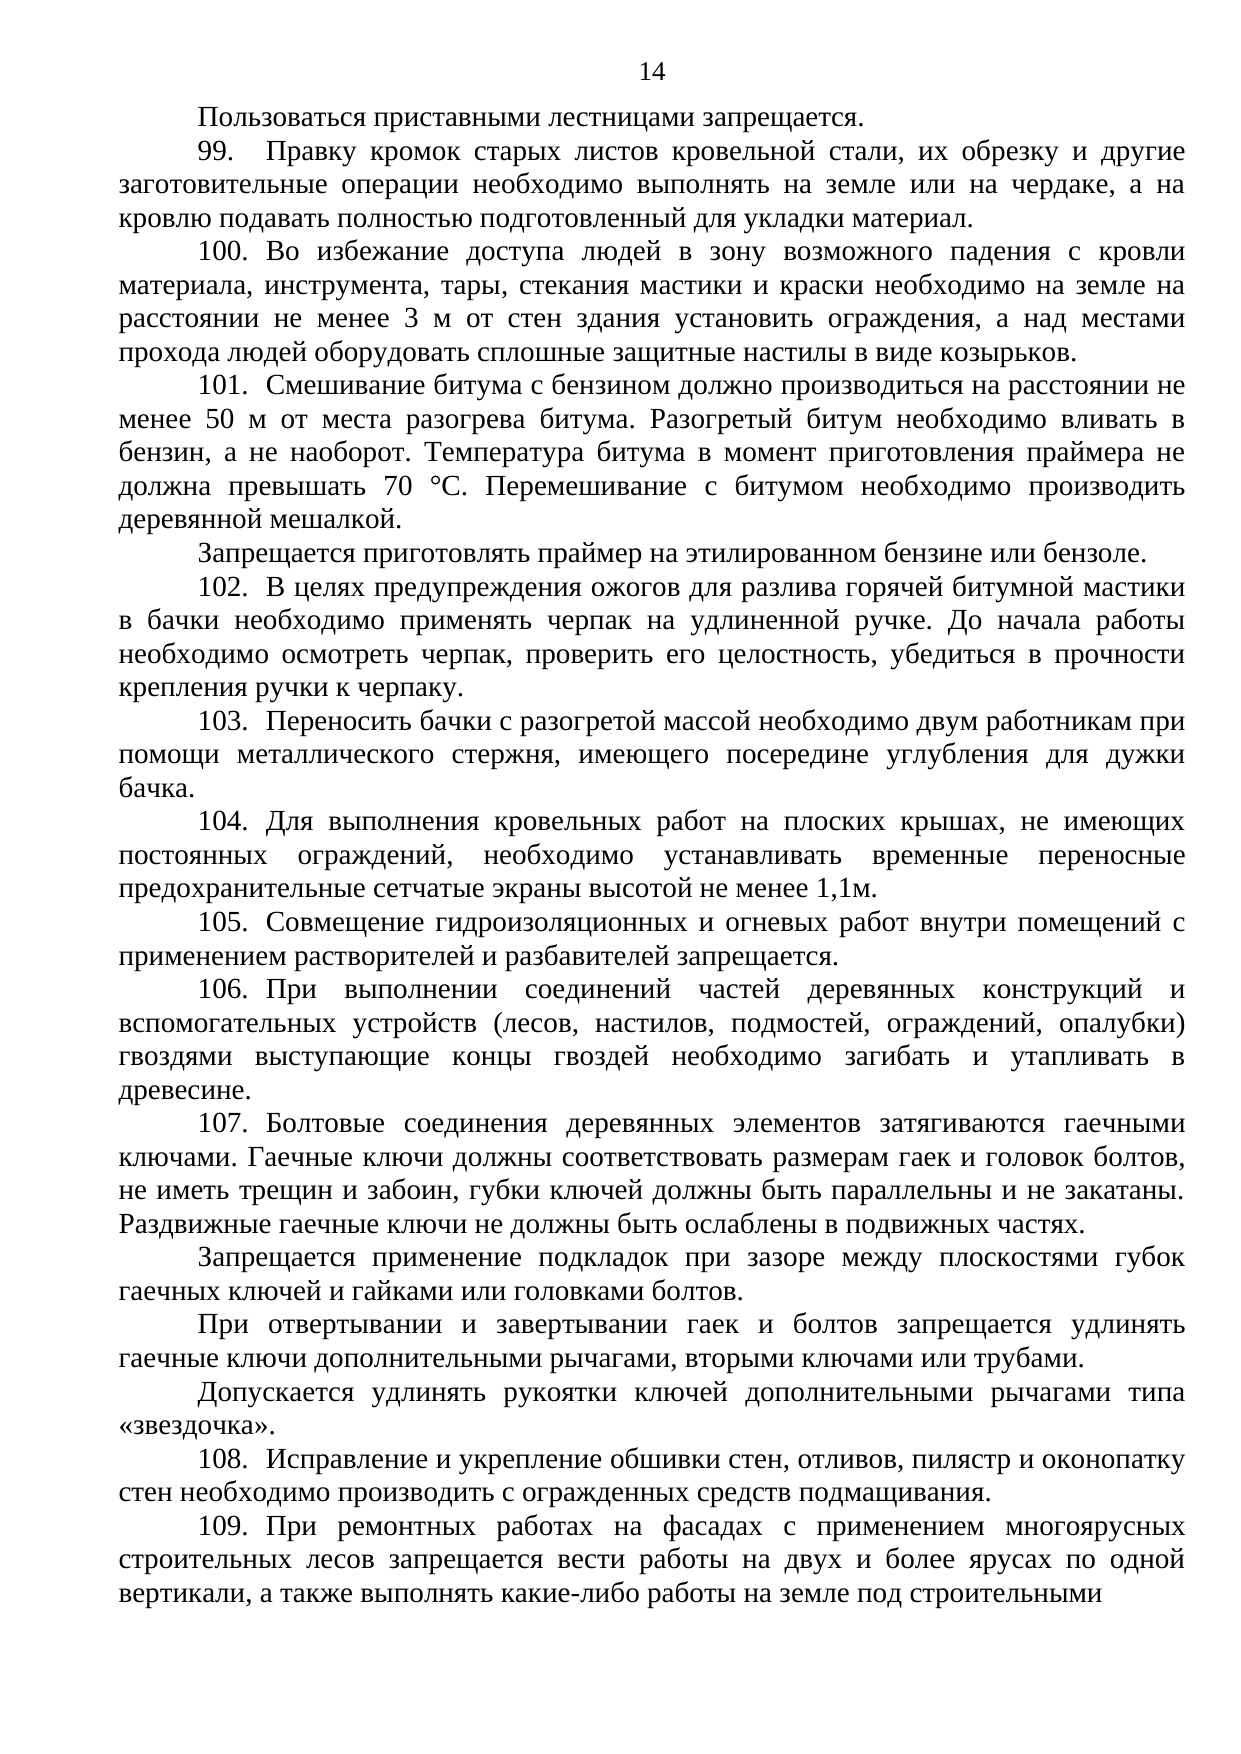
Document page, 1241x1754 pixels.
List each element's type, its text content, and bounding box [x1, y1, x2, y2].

list Переносить бачки с разогретой массой необходимо двум работникам при помощи металлического стержня, имеющего посередине углубления для дужки бачка. [118, 703, 1186, 804]
list При ремонтных работах на фасадах с применением многоярусных строительных лесов запрещается вести работы на двух и более ярусах по одной вертикали, а также выполнять какие-либо работы на земле под строительными [118, 1508, 1186, 1609]
list Болтовые соединения деревянных элементов затягиваются гаечными ключами. Гаечные ключи должны соответствовать размерам гаек и головок болтов, не иметь трещин и забоин, губки ключей должны быть параллельны и не закатаны. Раздвижные гаечные ключи не должны быть ослаблены в подвижных частях. [118, 1106, 1186, 1240]
text Допускается удлинять рукоятки ключей дополнительными рычагами типа «звездочка». [118, 1374, 1186, 1441]
list При выполнении соединений частей деревянных конструкций и вспомогательных устройств (лесов, настилов, подмостей, ограждений, опалубки) гвоздями выступающие концы гвоздей необходимо загибать и утапливать в древесине. [118, 972, 1186, 1106]
list Для выполнения кровельных работ на плоских крышах, не имеющих постоянных ограждений, необходимо устанавливать временные переносные предохранительные сетчатые экраны высотой не менее 1,1м. [118, 804, 1186, 904]
list В целях предупреждения ожогов для разлива горячей битумной мастики в бачки необходимо применять черпак на удлиненной ручке. До начала работы необходимо осмотреть черпак, проверить его целостность, убедиться в прочности крепления ручки к черпаку. [118, 569, 1186, 703]
list Во избежание доступа людей в зону возможного падения с кровли материала, инструмента, тары, стекания мастики и краски необходимо на земле на расстоянии не менее 3 м от стен здания установить ограждения, а над местами прохода людей оборудовать сплошные защитные настилы в виде козырьков. [118, 234, 1186, 368]
list Смешивание битума с бензином должно производиться на расстоянии не менее 50 м от места разогрева битума. Разогретый битум необходимо вливать в бензин, а не наоборот. Температура битума в момент приготовления праймера не должна превышать 70 °С. Перемешивание с битумом необходимо производить деревянной мешалкой. [118, 368, 1186, 536]
text При отвертывании и завертывании гаек и болтов запрещается удлинять гаечные ключи дополнительными рычагами, вторыми ключами или трубами. [118, 1307, 1186, 1374]
text 14 [638, 59, 666, 86]
list Правку кромок старых листов кровельной стали, их обрезку и другие заготовительные операции необходимо выполнять на земле или на чердаке, а на кровлю подавать полностью подготовленный для укладки материал. [118, 133, 1186, 234]
list Совмещение гидроизоляционных и огневых работ внутри помещений с применением растворителей и разбавителей запрещается. [118, 904, 1186, 972]
text Запрещается приготовлять праймер на этилированном бензине или бензоле. [118, 536, 1186, 569]
text Запрещается применение подкладок при зазоре между плоскостями губок гаечных ключей и гайками или головками болтов. [118, 1240, 1186, 1307]
text Пользоваться приставными лестницами запрещается. [118, 99, 1186, 133]
list Исправление и укрепление обшивки стен, отливов, пилястр и оконопатку стен необходимо производить с огражденных средств подмащивания. [118, 1441, 1186, 1508]
